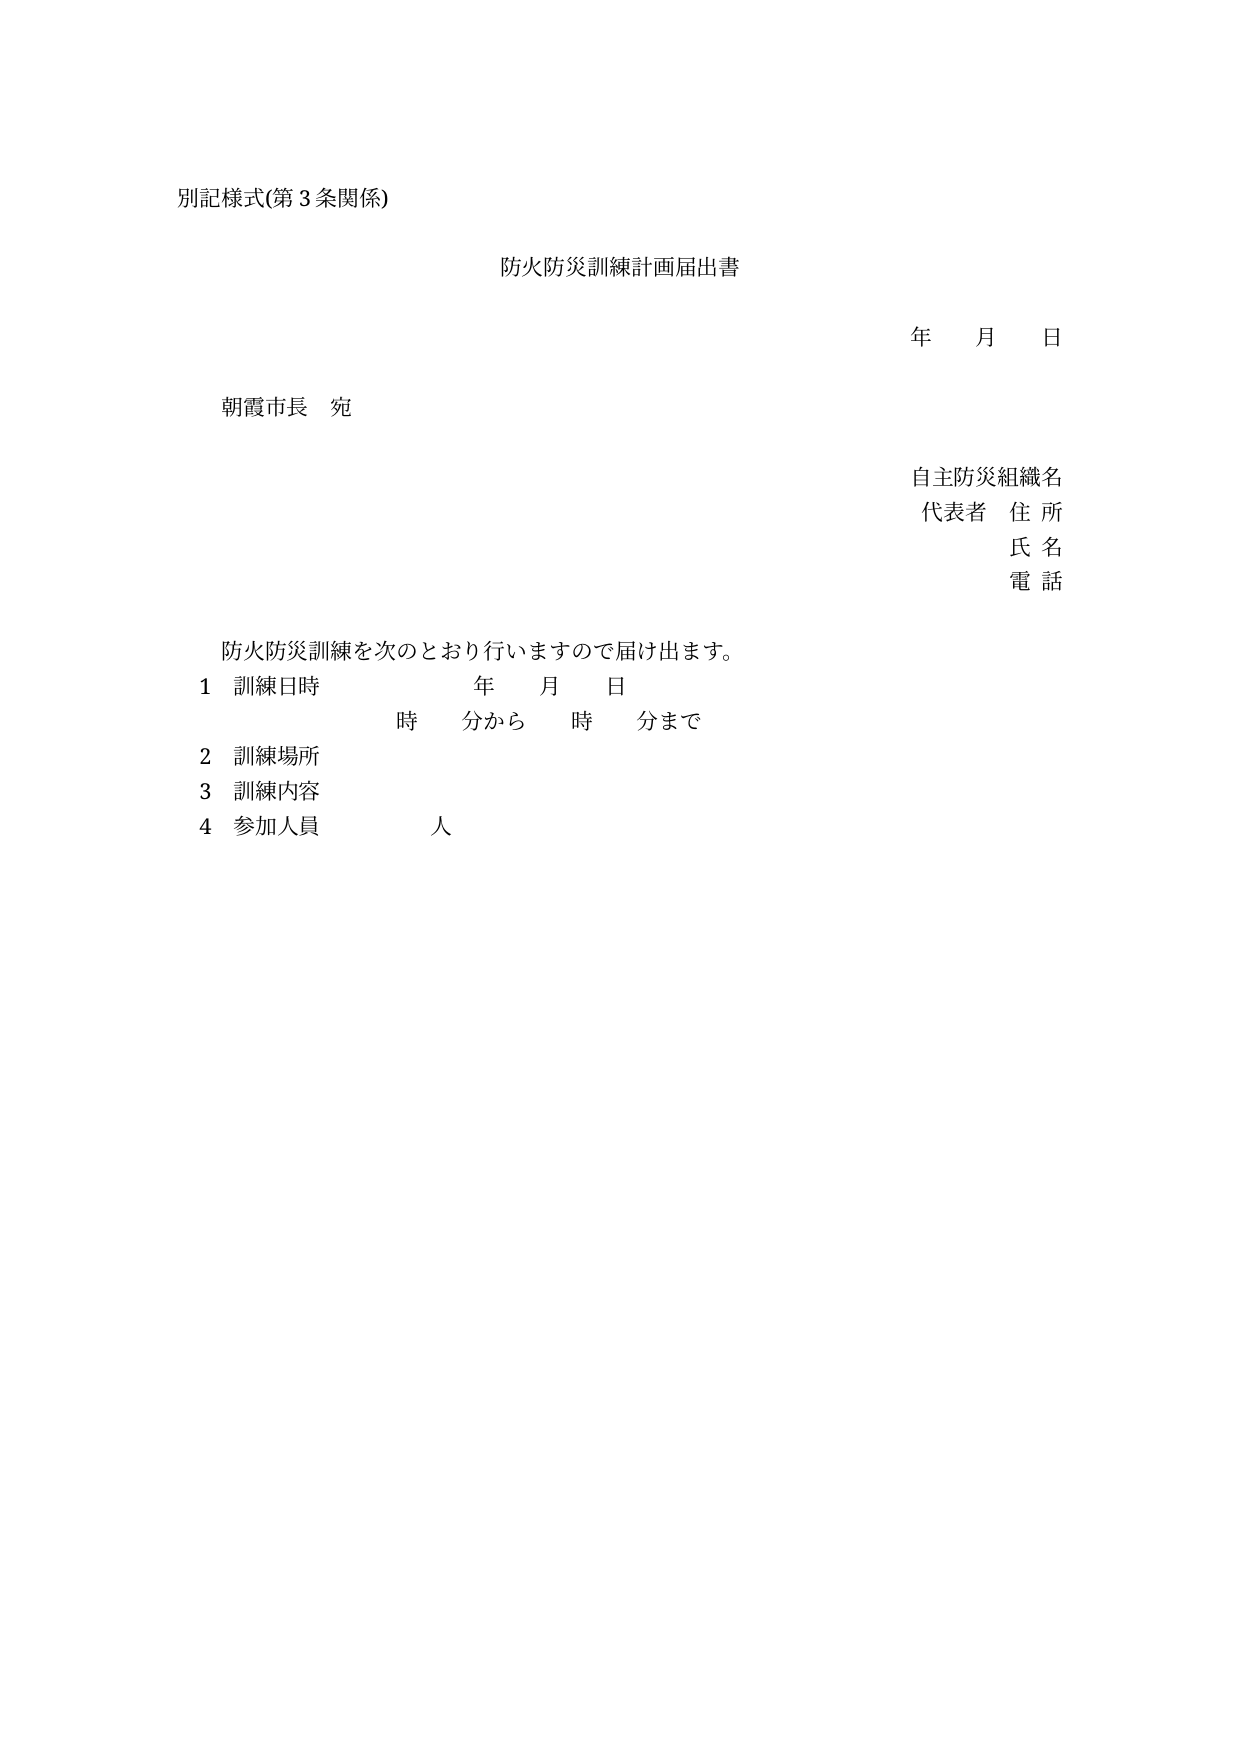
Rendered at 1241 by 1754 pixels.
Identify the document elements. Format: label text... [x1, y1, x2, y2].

text 2 訓練場所 [177, 737, 1063, 772]
text 自主防災組織名 [177, 458, 1063, 493]
text 3 訓練内容 [177, 772, 1063, 807]
text 朝霞市長 宛 [177, 388, 1063, 423]
text 氏名 [177, 528, 1063, 563]
text 別記様式(第3条関係) [177, 179, 1063, 214]
text 1 訓練日時 年 月 日 [177, 668, 1063, 702]
text 防火防災訓練計画届出書 [177, 249, 1063, 284]
text 電話 [177, 563, 1063, 598]
text 代表者 住所 [177, 493, 1063, 528]
text 防火防災訓練を次のとおり行いますので届け出ます。 [177, 633, 1063, 668]
text 年 月 日 [177, 319, 1063, 353]
text 4 参加人員 人 [177, 807, 1063, 842]
text 時 分から 時 分まで [177, 702, 1063, 737]
